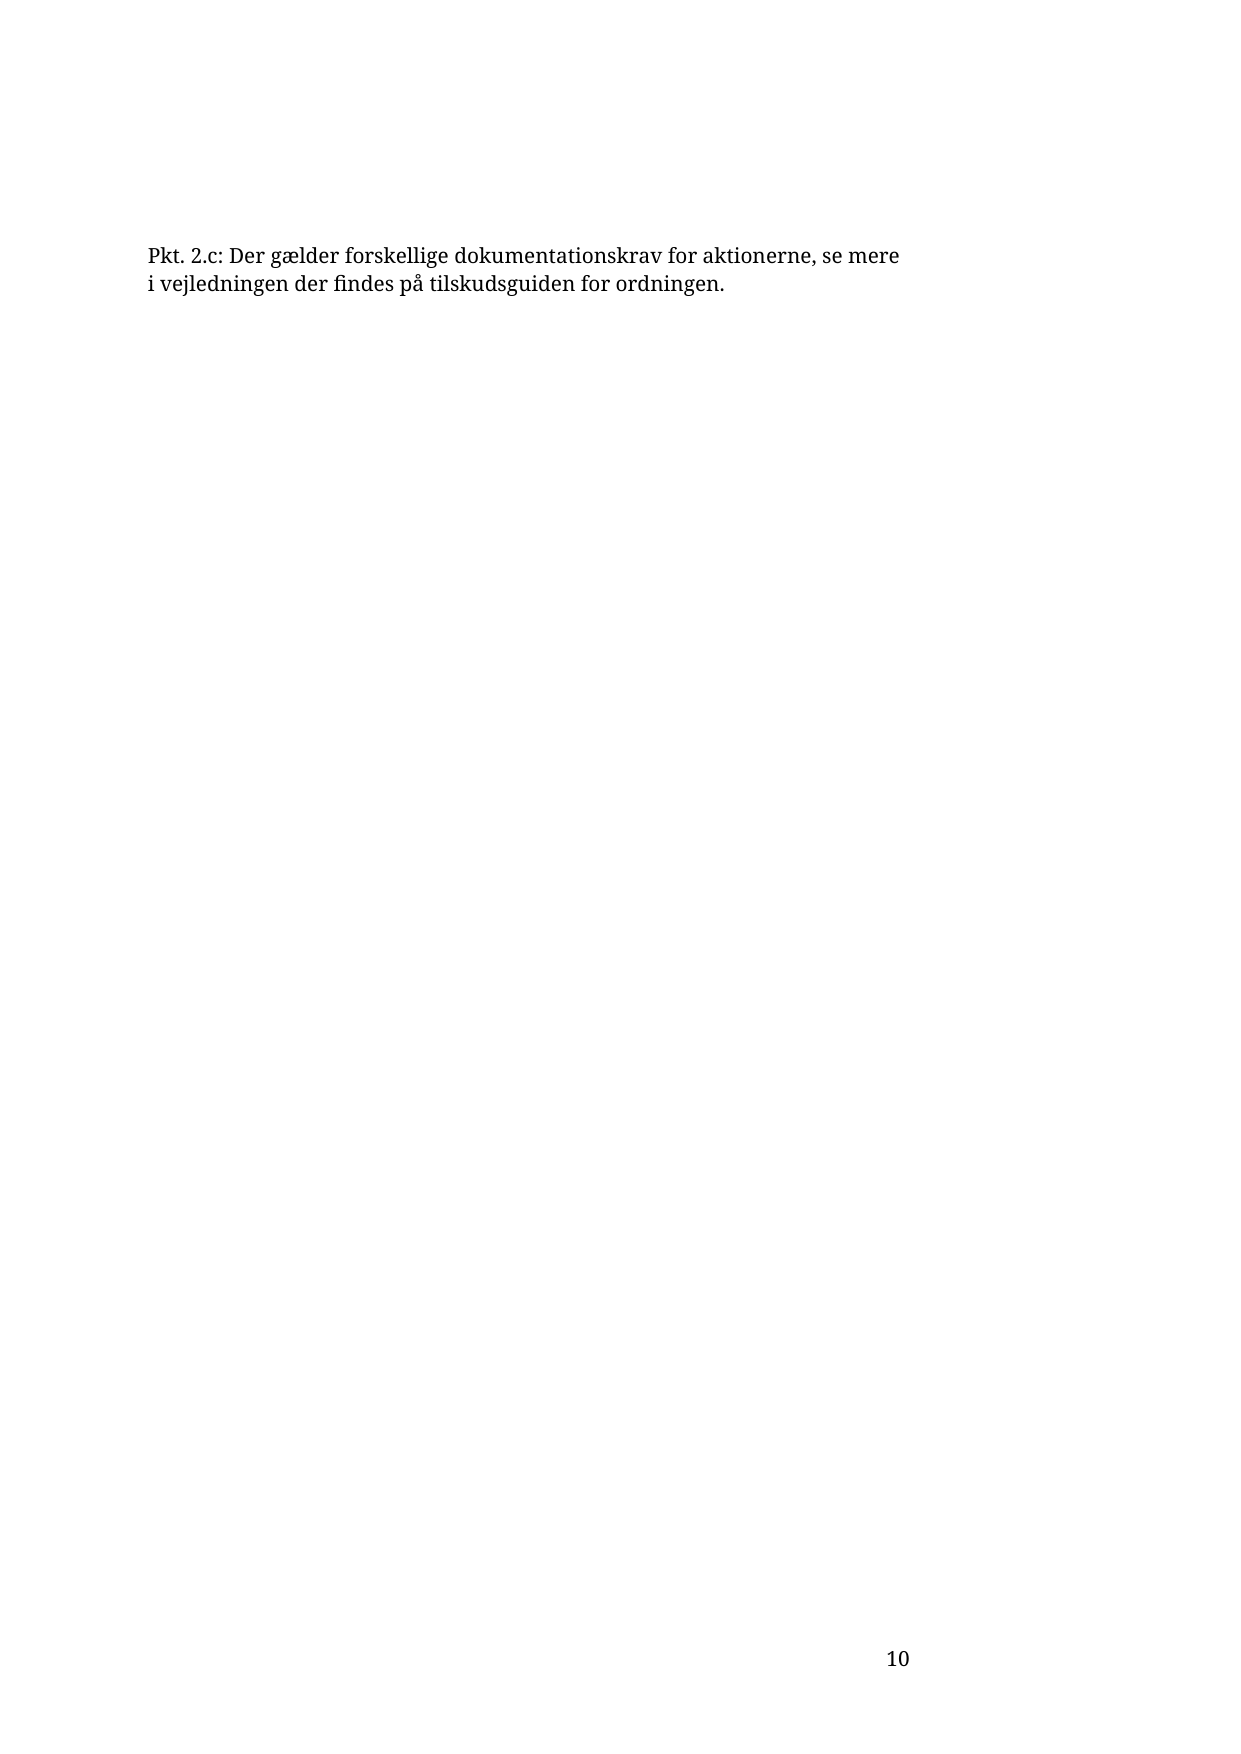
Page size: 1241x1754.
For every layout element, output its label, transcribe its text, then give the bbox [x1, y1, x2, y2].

text Pkt. 2.c: Der gælder forskellige dokumentationskrav for aktionerne, se mere i vejledningen der findes på tilskudsguiden for ordningen. [148, 241, 909, 298]
